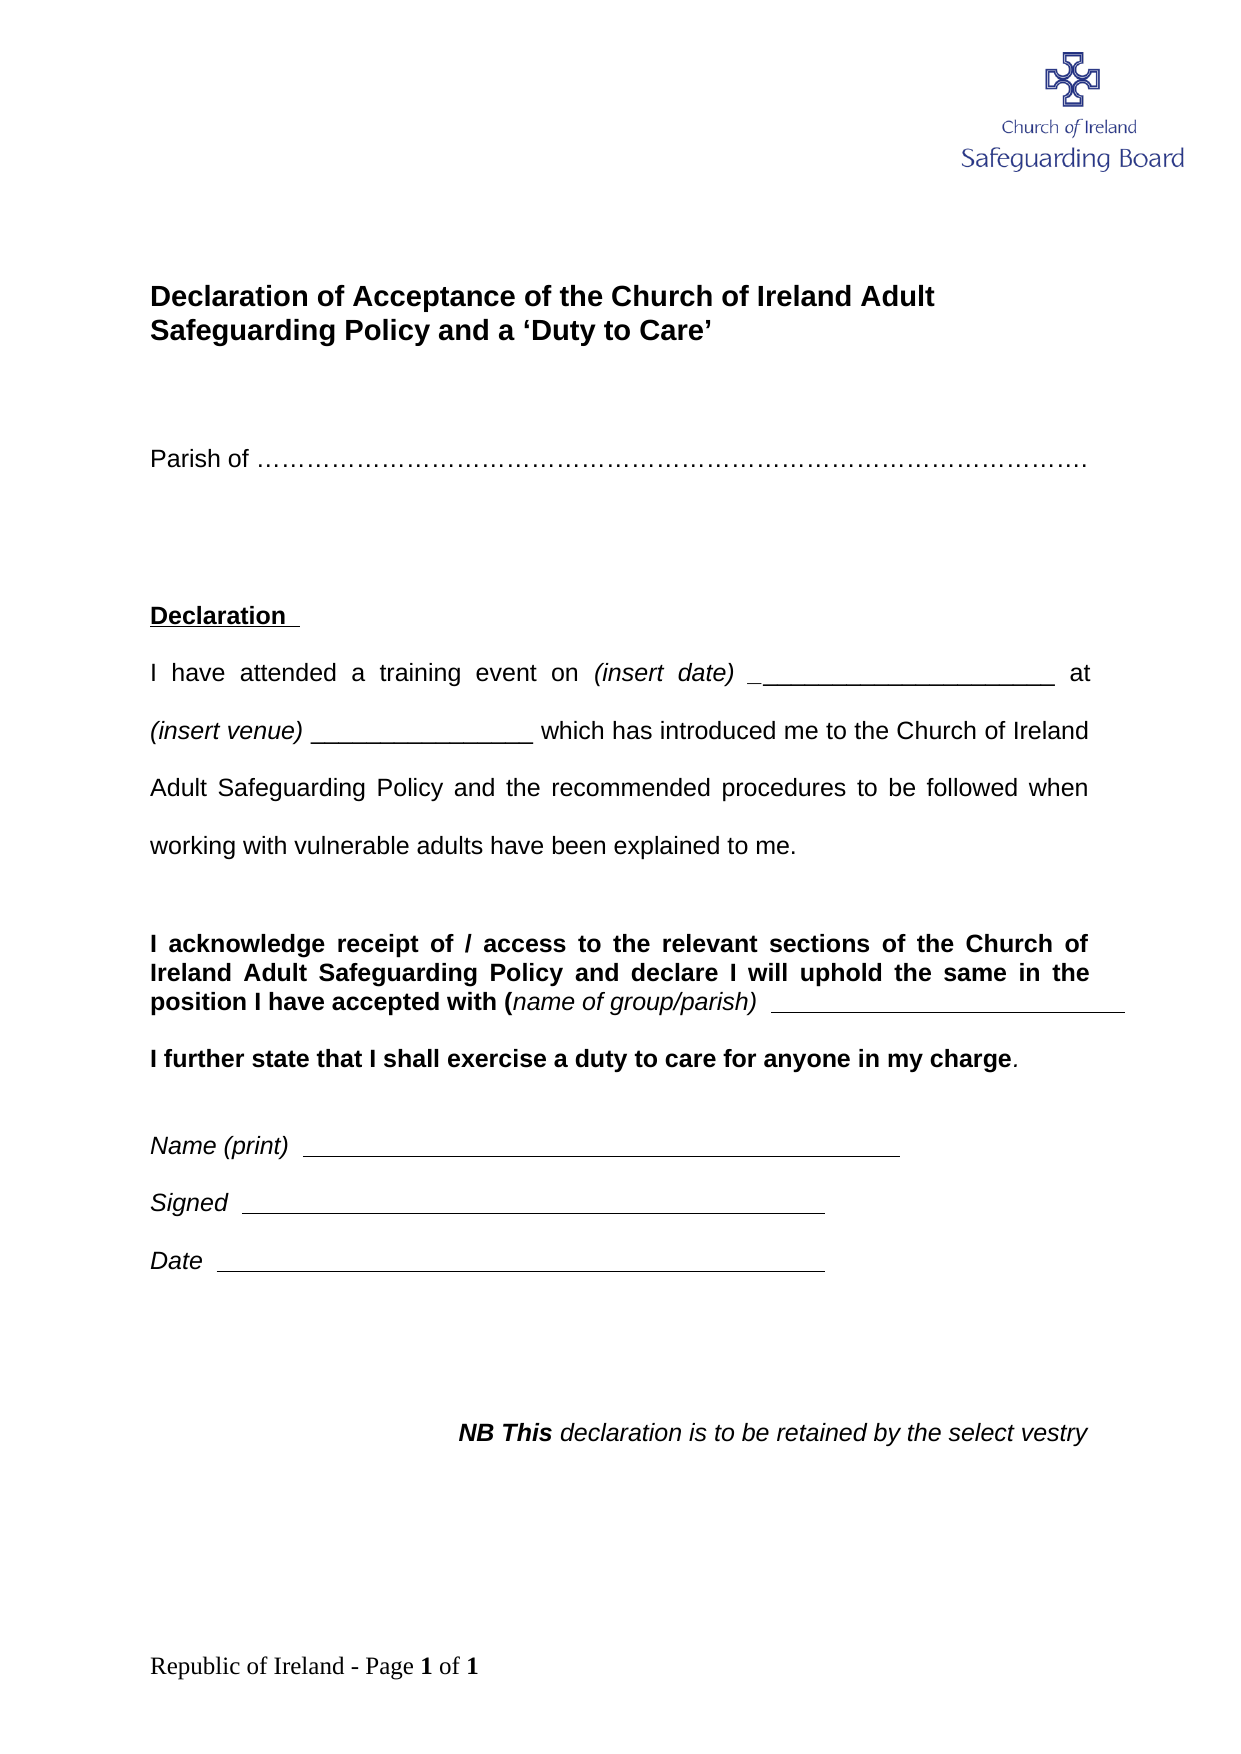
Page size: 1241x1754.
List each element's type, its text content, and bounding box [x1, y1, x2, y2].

text Parish of ………………………………………………………………………………………. [150, 444, 1090, 473]
text Declaration [150, 601, 1090, 629]
text Date [150, 1246, 1090, 1274]
text Name (print) [150, 1131, 1090, 1159]
text Declaration of Acceptance of the Church of Ireland Adult Safeguarding Policy and a ‘Duty to Care’ [150, 279, 1090, 346]
text Signed [150, 1188, 1090, 1217]
text I further state that I shall exercise a duty to care for anyone in my charge. [150, 1044, 1090, 1073]
text I have attended a training event on (insert date) ______________________ at (insert venue) ________________ which has introduced me to the Church of Ireland Adult Safeguarding Policy and the recommended procedures to be followed when working with vulnerable adults have been explained to me. [150, 658, 1090, 859]
picture [961, 52, 1184, 172]
text I acknowledge receipt of / access to the relevant sections of the Church of Ireland Adult Safeguarding Policy and declare I will uphold the same in the position I have accepted with (name of group/parish) [150, 929, 1090, 1016]
text NB This declaration is to be retained by the select vestry [150, 1418, 1090, 1447]
